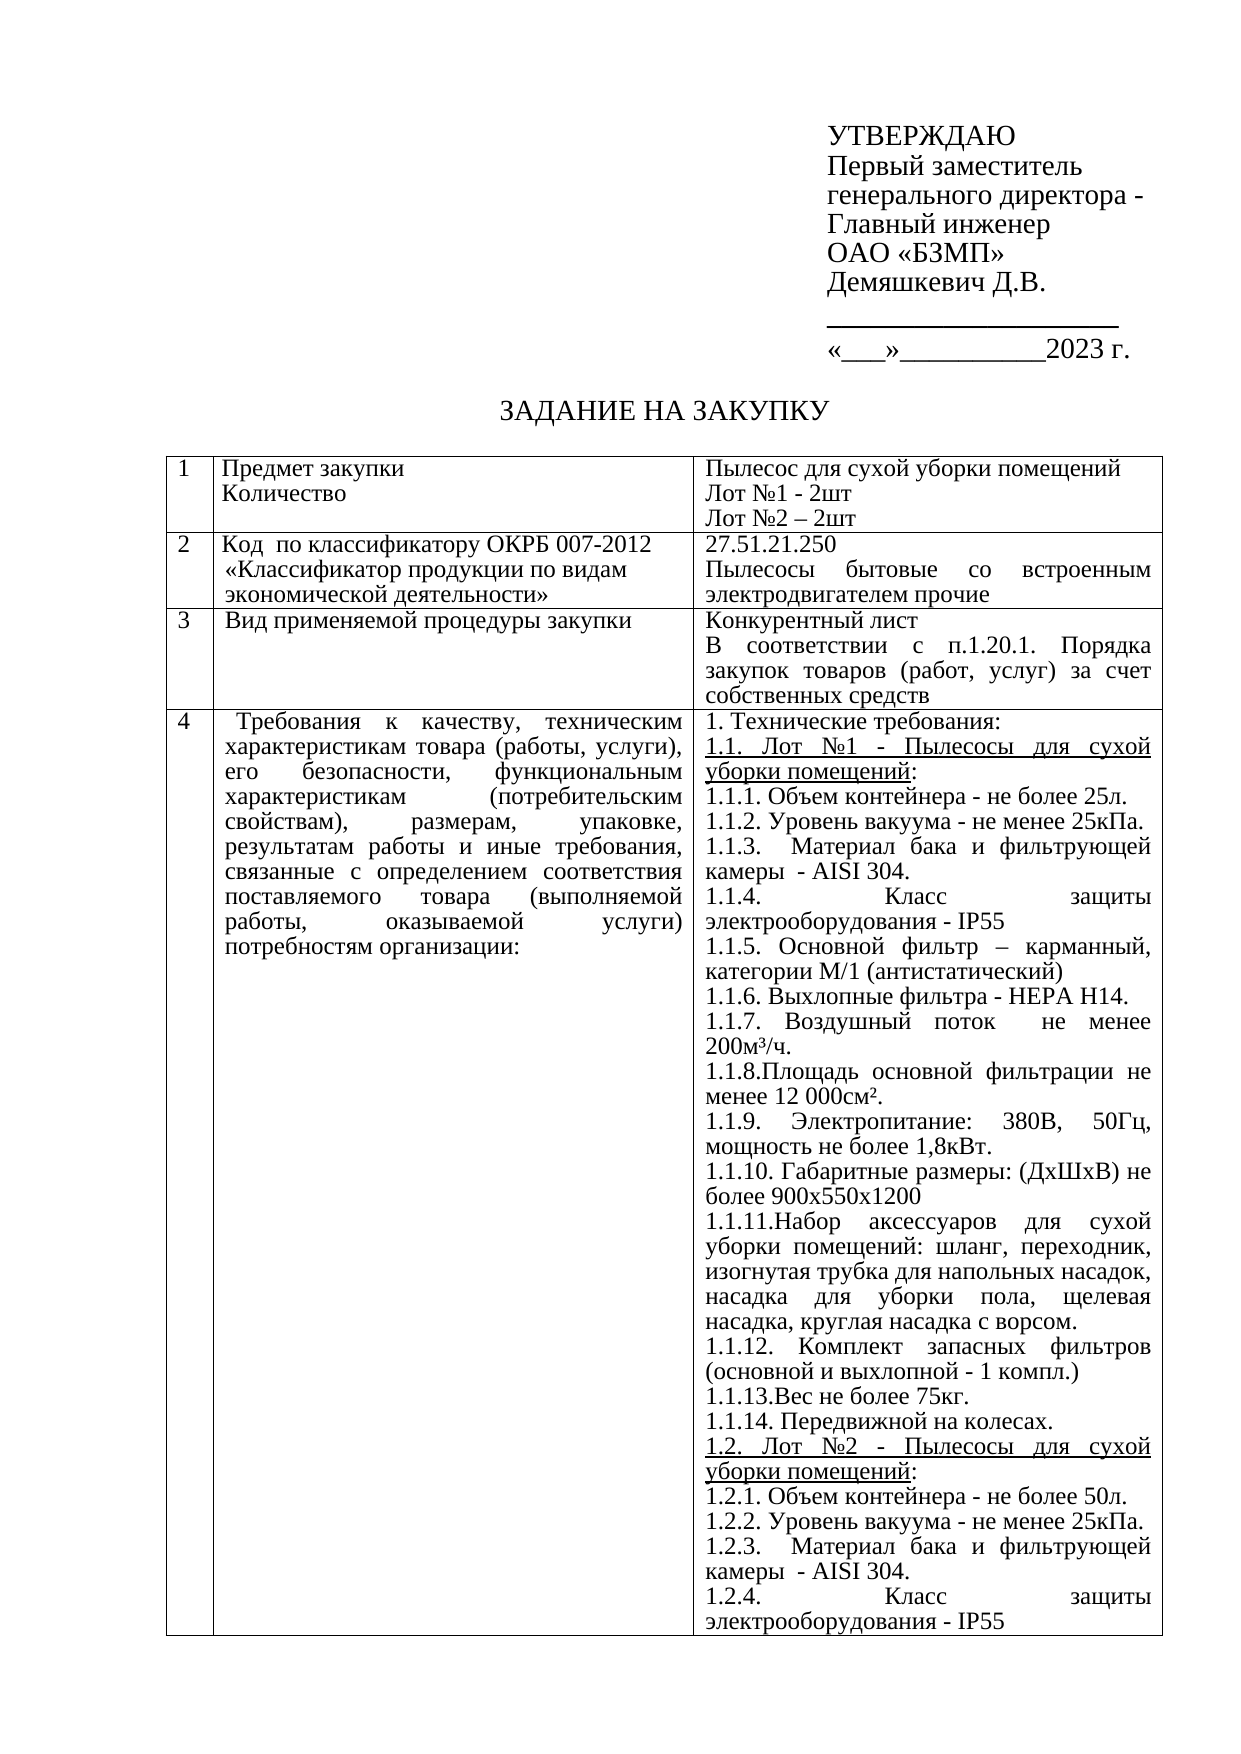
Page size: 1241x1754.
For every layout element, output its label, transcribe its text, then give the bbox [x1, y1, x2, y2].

table_cell Конкурентный лист В соответствии с п.1.20.1. Порядка закупок товаров (работ, услуг) за счет собственных средств [694, 609, 1162, 709]
table_header Предмет закупки Количество [214, 457, 693, 532]
text ____________________ [767, 297, 1152, 331]
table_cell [214, 710, 693, 1635]
text Первый заместитель [767, 152, 1152, 181]
text ЗАДАНИЕ НА ЗАКУПКУ [177, 393, 1152, 427]
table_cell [694, 710, 1162, 1635]
table_header Пылесос для сухой уборки помещений Лот №1 - 2шт Лот №2 – 2шт [694, 457, 1162, 532]
text «___»__________2023 г. [752, 331, 1152, 364]
text ОАО «БЗМП» [767, 239, 1152, 268]
text Главный инженер [767, 210, 1152, 239]
table_header 1 [167, 457, 213, 532]
table_cell 3 [167, 609, 213, 709]
table_cell Вид применяемой процедуры закупки [214, 609, 693, 709]
table_cell 4 [167, 710, 213, 1635]
table_cell Код по классификатору ОКРБ 007-2012 «Классификатор продукции по видам экономической деятельности» [214, 533, 693, 608]
text генерального директора - [767, 181, 1152, 210]
text Демяшкевич Д.В. [767, 268, 1152, 297]
table_cell 2 [167, 533, 213, 608]
table_cell 27.51.21.250 Пылесосы бытовые со встроенным электродвигателем прочие [694, 533, 1162, 608]
text УТВЕРЖДАЮ [767, 118, 1152, 152]
